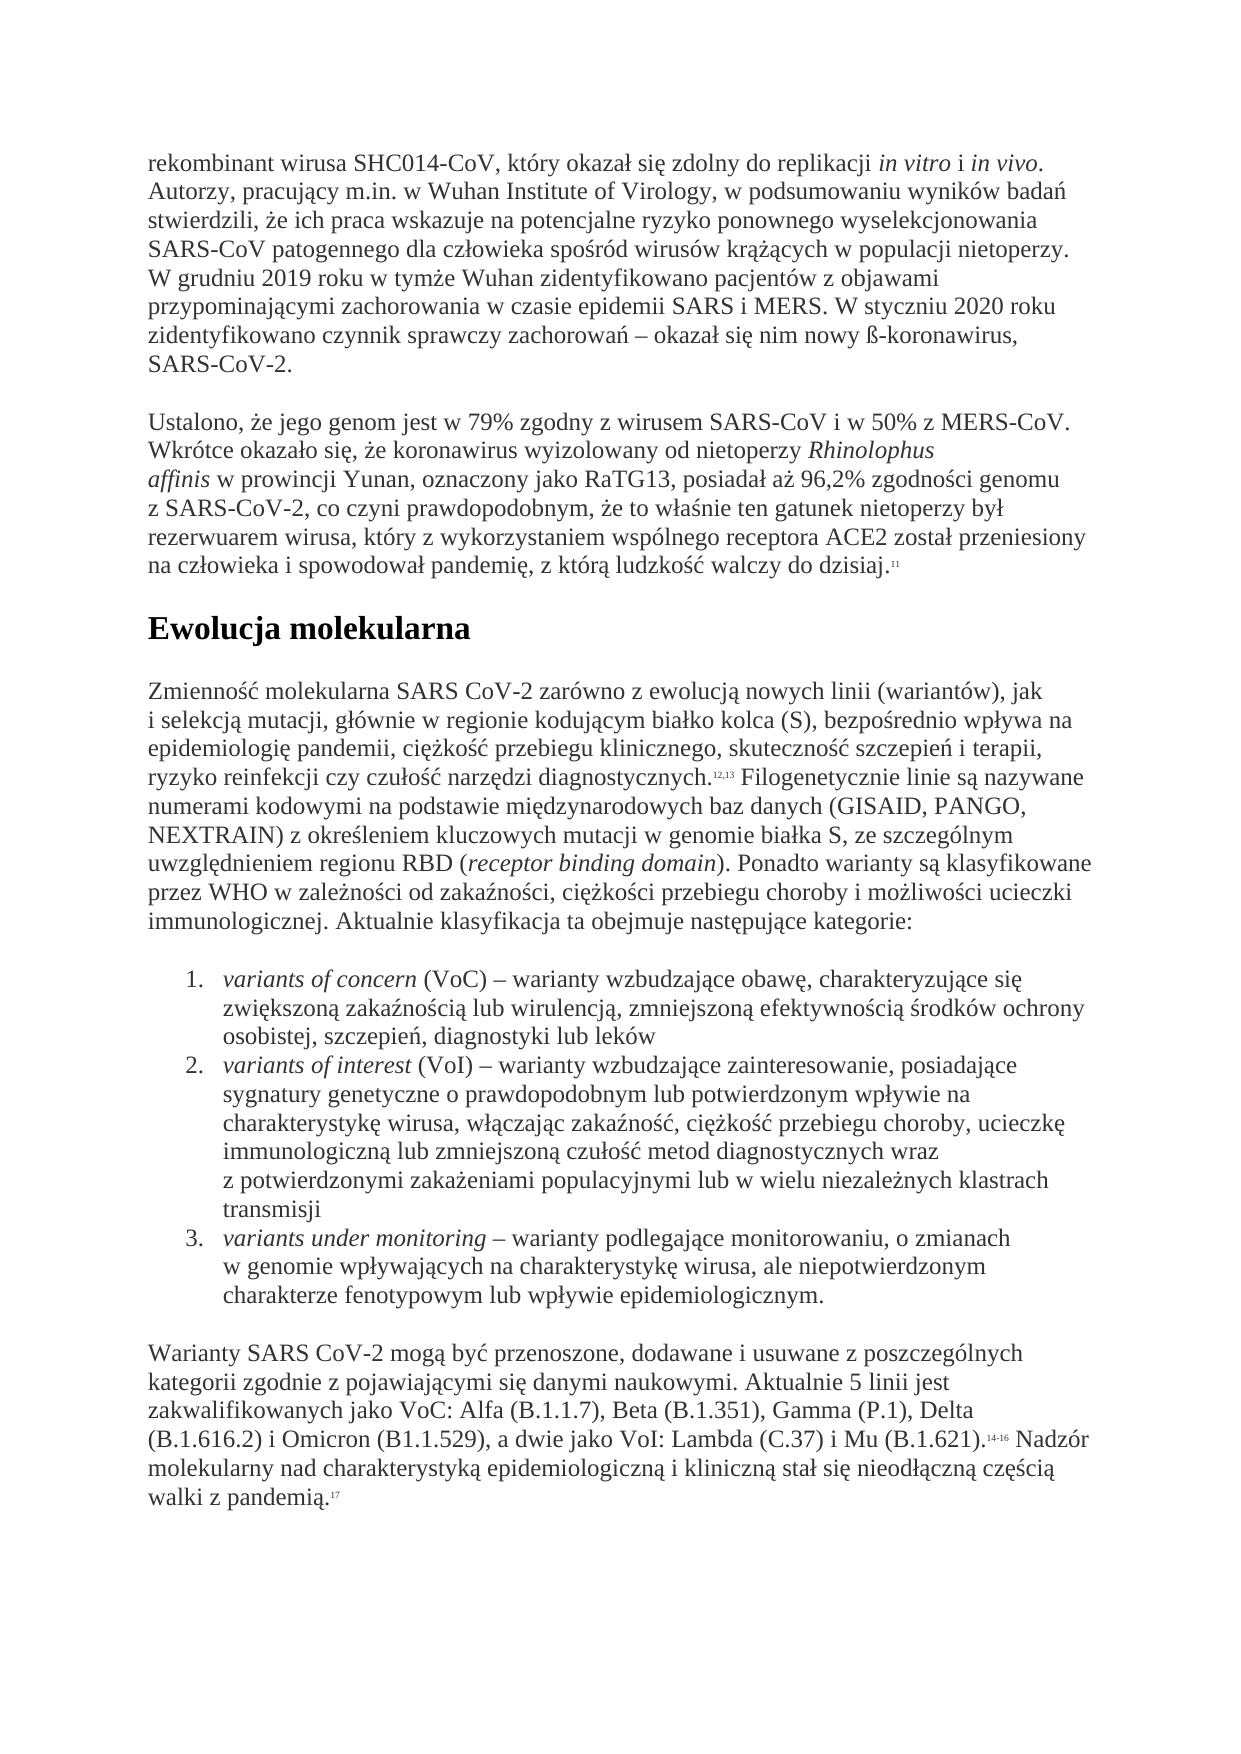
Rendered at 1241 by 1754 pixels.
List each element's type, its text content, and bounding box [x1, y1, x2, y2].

text Zmienność molekularna SARS CoV-2 zarówno z ewolucją nowych linii (wariantów), jak i selekcją mutacji, głównie w regionie kodującym białko kolca (S), bezpośrednio wpływa na epidemiologię pandemii, ciężkość przebiegu klinicznego, skuteczność szczepień i terapii, ryzyko reinfekcji czy czułość narzędzi diagnostycznych.12,13 Filogenetycznie linie są nazywane numerami kodowymi na podstawie międzynarodowych baz danych (GISAID, PANGO, NEXTRAIN) z określeniem kluczowych mutacji w genomie białka S, ze szczególnym uwzględnieniem regionu RBD (receptor binding domain). Ponadto warianty są klasyfikowane przez WHO w zależności od zakaźności, ciężkości przebiegu choroby i możliwości ucieczki immunologicznej. Aktualnie klasyfikacja ta obejmuje następujące kategorie: [148, 676, 1093, 935]
list variants under monitoring – warianty podlegające monitorowaniu, o zmianach w genomie wpływających na charakterystykę wirusa, ale niepotwierdzonym charakterze fenotypowym lub wpływie epidemiologicznym. [185, 1223, 1093, 1309]
text Warianty SARS CoV-2 mogą być przenoszone, dodawane i usuwane z poszczególnych kategorii zgodnie z pojawiającymi się danymi naukowymi. Aktualnie 5 linii jest zakwalifikowanych jako VoC: Alfa (B.1.1.7), Beta (B.1.351), Gamma (P.1), Delta (B.1.616.2) i Omicron (B1.1.529), a dwie jako VoI: Lambda (C.37) i Mu (B.1.621).14-16 Nadzór molekularny nad charakterystyką epidemiologiczną i kliniczną stał się nieodłączną częścią walki z pandemią.17 [148, 1338, 1093, 1511]
list variants of interest (VoI) – warianty wzbudzające zainteresowanie, posiadające sygnatury genetyczne o prawdopodobnym lub potwierdzonym wpływie na charakterystykę wirusa, włączając zakaźność, ciężkość przebiegu choroby, ucieczkę immunologiczną lub zmniejszoną czułość metod diagnostycznych wraz z potwierdzonymi zakażeniami populacyjnymi lub w wielu niezależnych klastrach transmisji [185, 1050, 1093, 1223]
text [148, 148, 1093, 378]
text Ustalono, że jego genom jest w 79% zgodny z wirusem SARS-CoV i w 50% z MERS-CoV. Wkrótce okazało się, że koronawirus wyizolowany od nietoperzy Rhinolophus affinis w prowincji Yunan, oznaczony jako RaTG13, posiadał aż 96,2% zgodności genomu z SARS-CoV-2, co czyni prawdopodobnym, że to właśnie ten gatunek nietoperzy był rezerwuarem wirusa, który z wykorzystaniem wspólnego receptora ACE2 został przeniesiony na człowieka i spowodował pandemię, z którą ludzkość walczy do dzisiaj.11 [148, 407, 1093, 579]
list variants of concern (VoC) – warianty wzbudzające obawę, charakteryzujące się zwiększoną zakaźnością lub wirulencją, zmniejszoną efektywnością środków ochrony osobistej, szczepień, diagnostyki lub leków [185, 964, 1093, 1050]
text Ewolucja molekularna [148, 608, 1093, 647]
